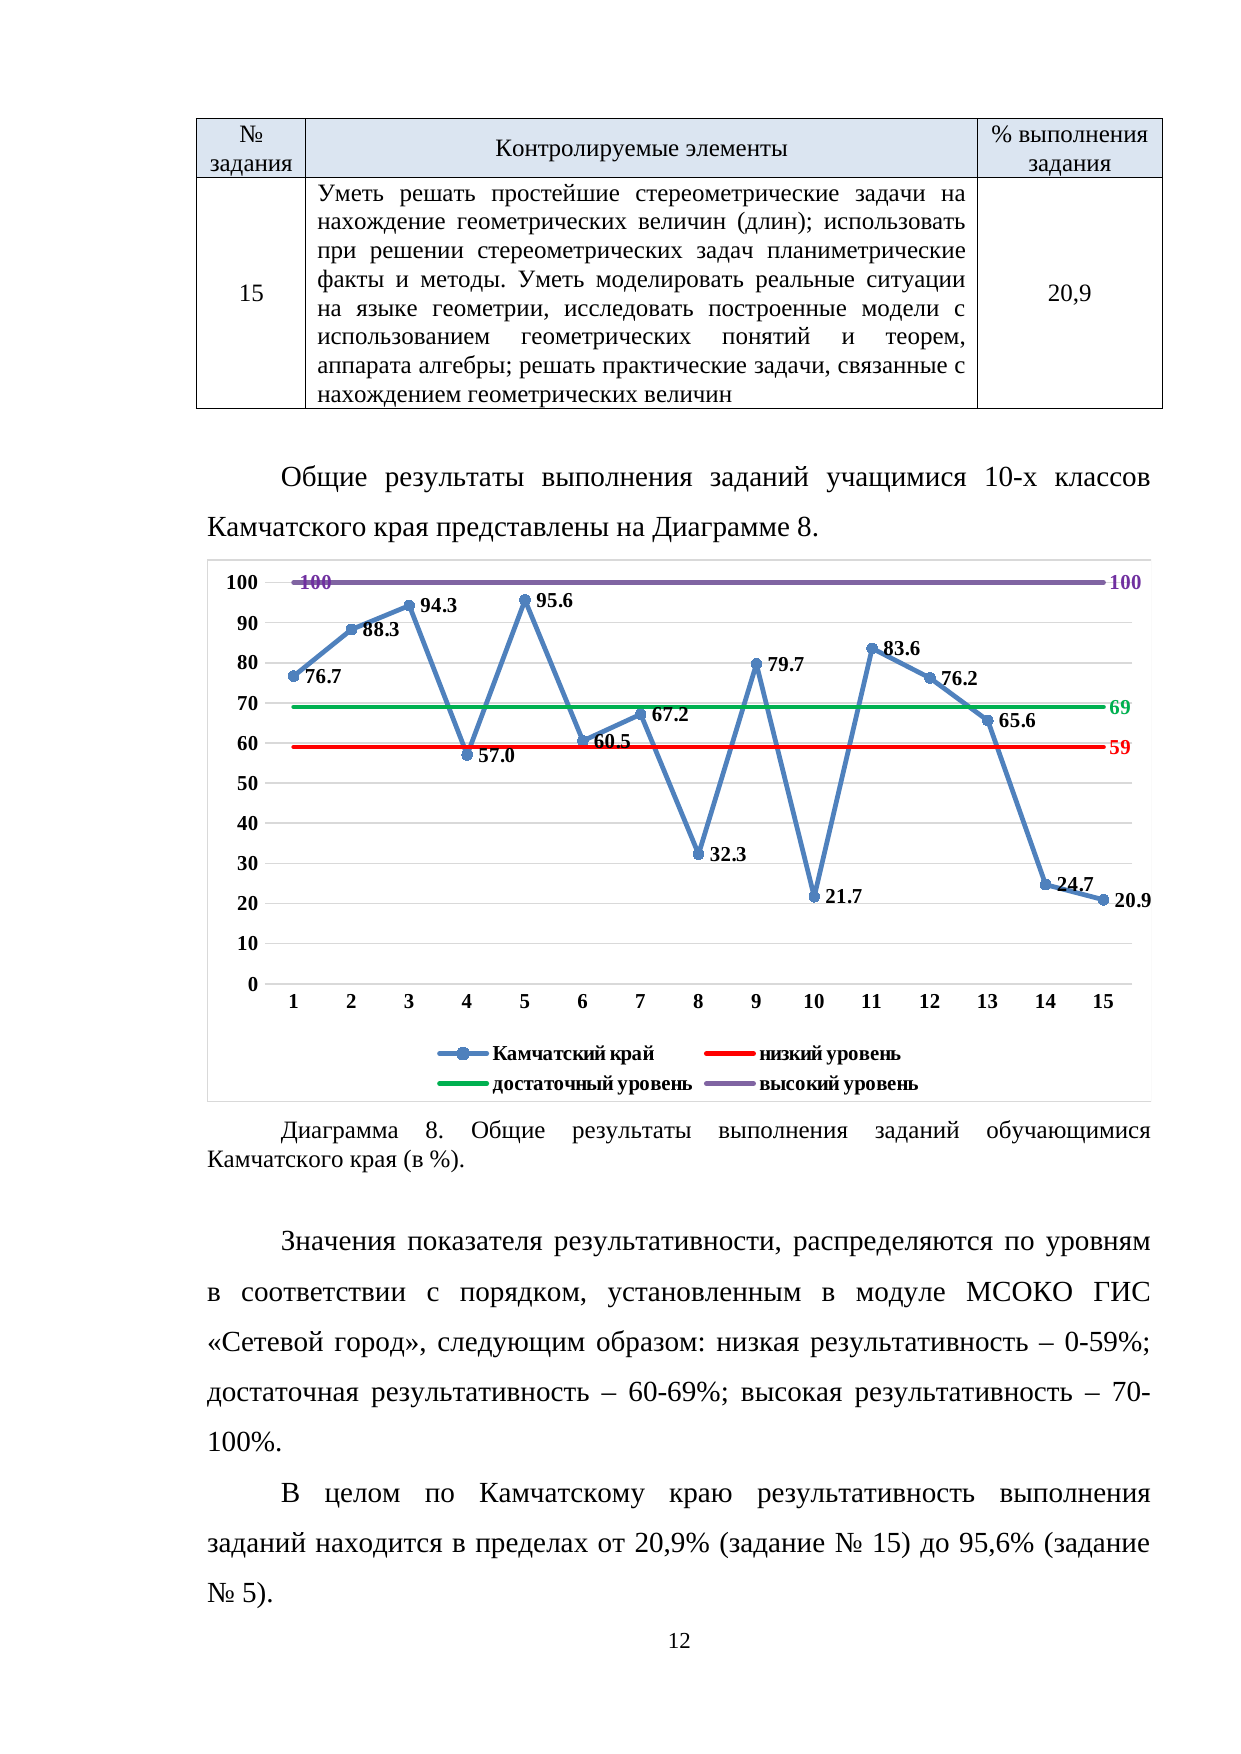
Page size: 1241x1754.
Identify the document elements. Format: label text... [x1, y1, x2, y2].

text Диаграмма 8. Общие результаты выполнения заданий обучающимися Камчатского края (в %). [207, 1116, 1152, 1173]
table_header № задания [197, 119, 305, 177]
table_header Контролируемые элементы [306, 119, 977, 177]
table_cell Уметь решать простейшие стереометрические задачи на нахождение геометрических величин (длин); использовать при решении стереометрических задач планиметрические факты и методы. Уметь моделировать реальные ситуации на языке геометрии, исследовать построенные модели с использованием геометрических понятий и теорем, аппарата алгебры; решать практические задачи, связанные с нахождением геометрических величин [306, 178, 977, 408]
text В целом по Камчатскому краю результативность выполнения заданий находится в пределах от 20,9% (задание № 15) до 95,6% (задание № 5). [207, 1475, 1152, 1609]
table_header % выполнения задания [978, 119, 1162, 177]
list Общие результаты выполнения заданий учащимися 10-х классов Камчатского края представлены на Диаграмме 8. [207, 459, 1152, 543]
table_cell 20,9 [978, 178, 1162, 408]
table_cell 15 [197, 178, 305, 408]
text Значения показателя результативности, распределяются по уровням в соответствии с порядком, установленным в модуле МСОКО ГИС «Сетевой город», следующим образом: низкая результативность – 0-59%; достаточная результативность – 60-69%; высокая результативность – 70-100%. [207, 1223, 1152, 1458]
